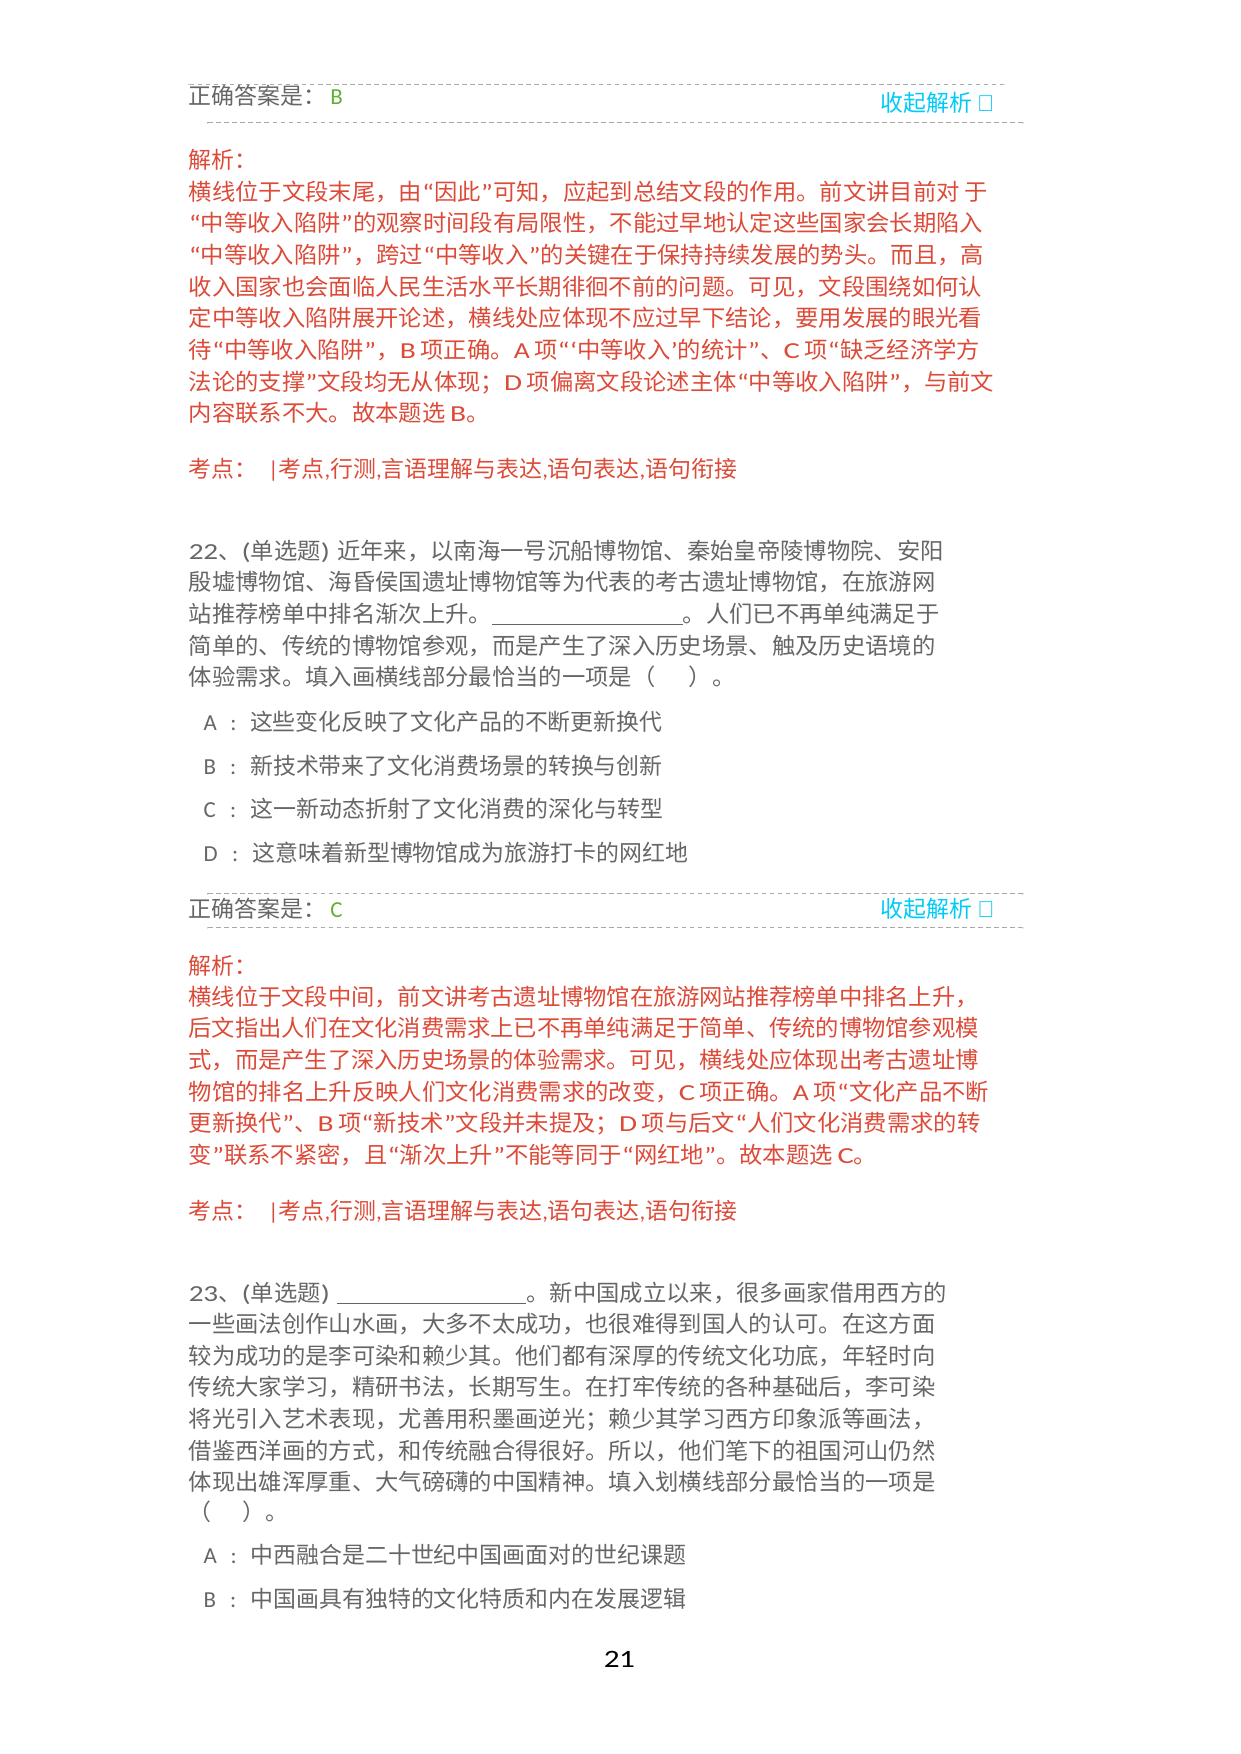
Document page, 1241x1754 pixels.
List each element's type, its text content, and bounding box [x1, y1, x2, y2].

text （ ）。 [188, 1497, 1128, 1526]
text 横线位于文段中间，前文讲考古遗址博物馆在旅游网站推荐榜单中排名上升，后文指出人们在文化消费需求上已不再单纯满足于简单、传统的博物馆参观模式，而是产生了深入历史场景的体验需求。可见，横线处应体现出考古遗址博物馆的排名上升反映人们文化消费需求的改变，C项正确。A项“文化产品不断更新换代”、B项“新技术”文段并未提及；D项与后文“人们文化消费需求的转变”联系不紧密，且“渐次上升”不能等同于“网红地”。故本题选C。 [188, 980, 989, 1170]
text 解析： [188, 146, 1128, 175]
text 解析： [188, 951, 1128, 980]
text C : 这一新动态折射了文化消费的深化与转型 [203, 791, 1128, 824]
text 横线位于文段末尾，由“因此”可知，应起到总结文段的作用。前文讲目前对 于“中等收入陷阱”的观察时间段有局限性，不能过早地认定这些国家会长期陷入“中等收入陷阱”，跨过“中等收入”的关键在于保持持续发展的势头。而且，高收入国家也会面临人民生活水平长期徘徊不前的问题。可见，文段围绕如何认定中等收入陷阱展开论述，横线处应体现不应过早下结论，要用发展的眼光看待“中等收入陷阱”，B项正确。A项“‘中等收入’的统计”、C项“缺乏经济学方法论的支撑”文段均无从体现；D项偏离文段论述主体“中等收入陷阱”，与前文内容联系不大。故本题选B。 [188, 175, 997, 428]
text A : 这些变化反映了文化产品的不断更新换代 [203, 704, 1128, 737]
text 22、(单选题) 近年来，以南海一号沉船博物馆、秦始皇帝陵博物院、安阳殷墟博物馆、海昏侯国遗址博物馆等为代表的考古遗址博物馆，在旅游网站推荐榜单中排名渐次上升。 。人们已不再单纯满足于简单的、传统的博物馆参观，而是产生了深入历史场景、触及历史语境的体验需求。填入画横线部分最恰当的一项是（ ）。 [188, 534, 951, 693]
text A : 中西融合是二十世纪中国画面对的世纪课题 [203, 1537, 1128, 1570]
text 正确答案是： B [188, 78, 357, 111]
picture [979, 95, 992, 111]
text 收起解析  [880, 84, 1128, 118]
text 考点： |考点,行测,言语理解与表达,语句表达,语句衔接 [188, 451, 1128, 484]
text 考点： |考点,行测,言语理解与表达,语句表达,语句衔接 [188, 1193, 1128, 1226]
text B : 新技术带来了文化消费场景的转换与创新 [203, 747, 1128, 781]
text B : 中国画具有独特的文化特质和内在发展逻辑 [203, 1581, 1128, 1614]
picture [979, 901, 992, 917]
text D : 这意味着新型博物馆成为旅游打卡的网红地 [203, 835, 1128, 868]
text 23、(单选题) 。新中国成立以来，很多画家借用西方的一些画法创作山水画，大多不太成功，也很难得到国人的认可。在这方面较为成功的是李可染和赖少其。他们都有深厚的传统文化功底，年轻时向传统大家学习，精研书法，长期写生。在打牢传统的各种基础后，李可染将光引入艺术表现，尤善用积墨画逆光；赖少其学习西方印象派等画法，借鉴西洋画的方式，和传统融合得很好。所以，他们笔下的祖国河山仍然体现出雄浑厚重、大气磅礴的中国精神。填入划横线部分最恰当的一项是 [188, 1276, 951, 1497]
text 收起解析  [880, 895, 1128, 923]
text 正确答案是： C [188, 895, 357, 923]
